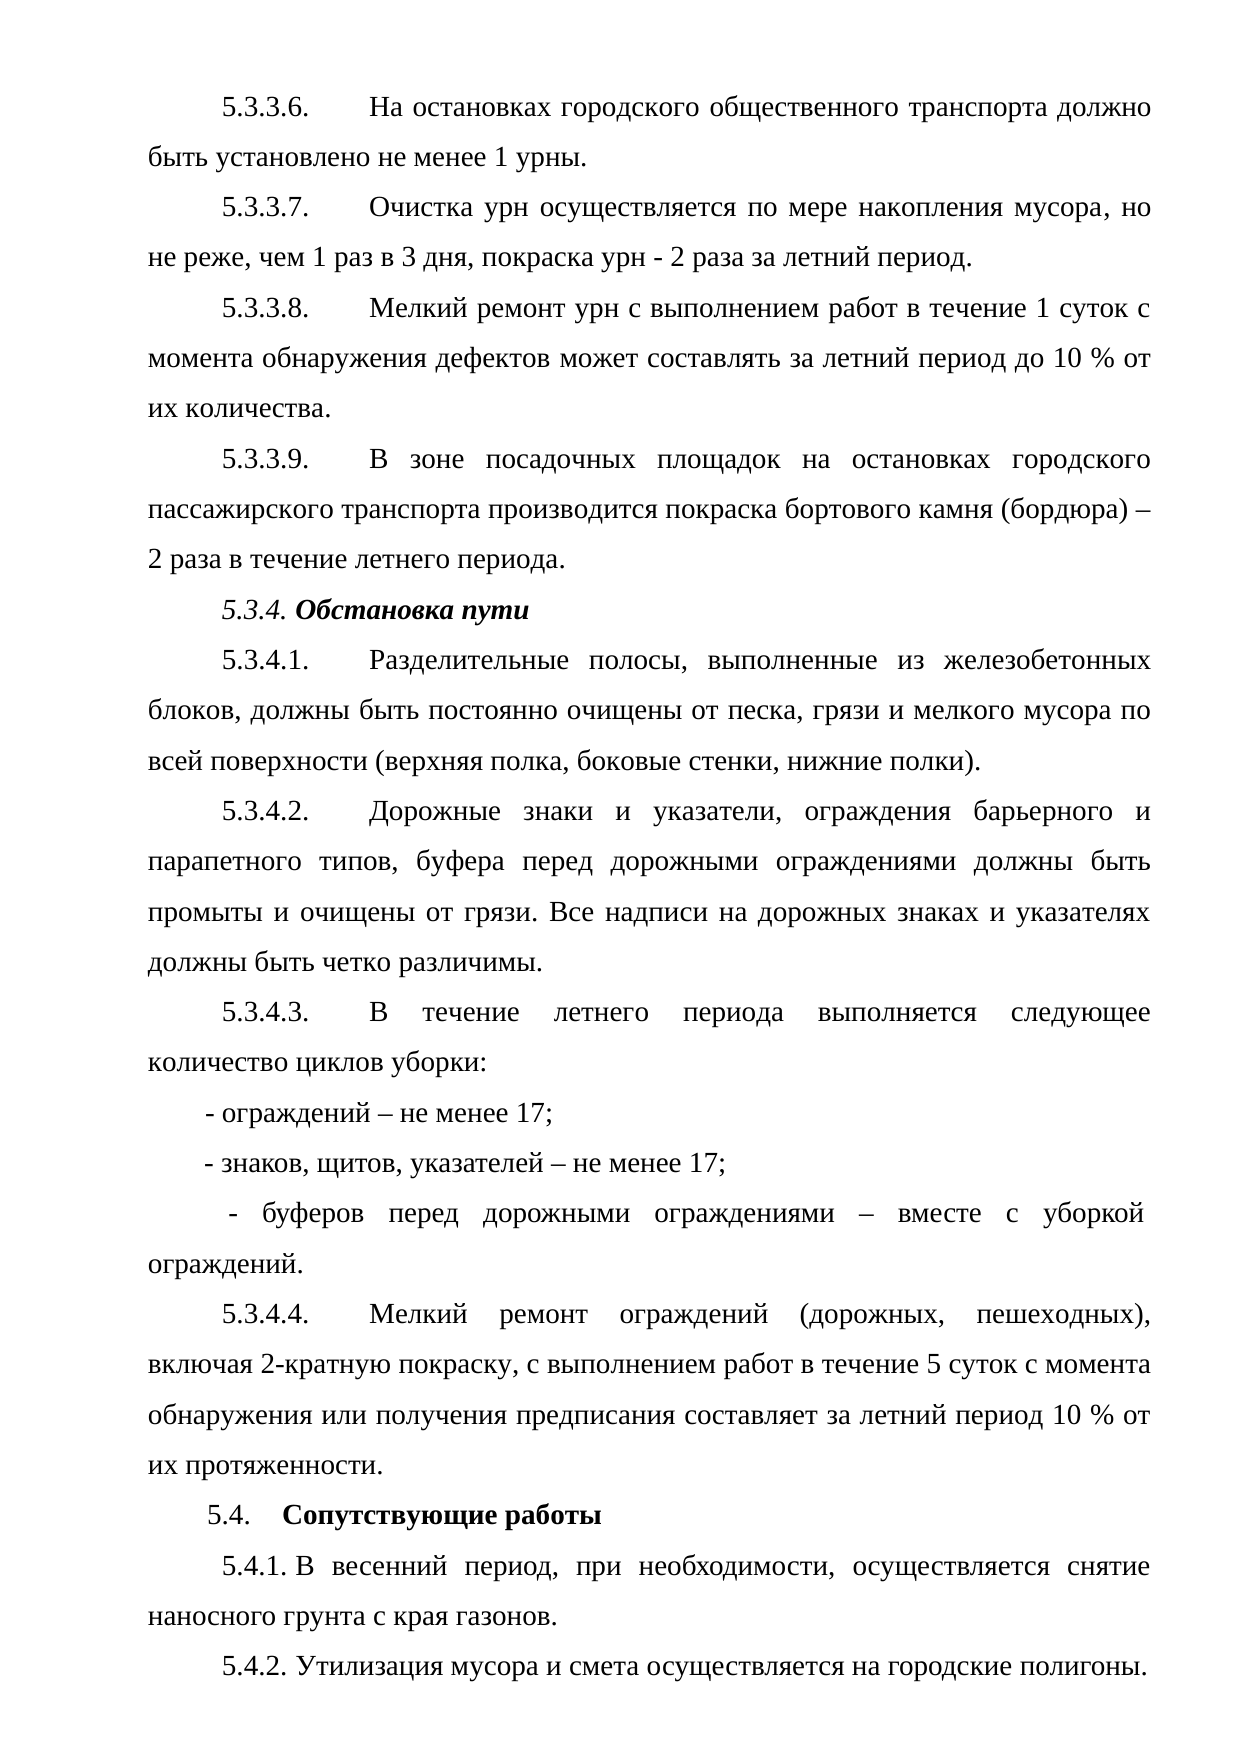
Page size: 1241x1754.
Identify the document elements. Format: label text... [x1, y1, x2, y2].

subtitle Очистка урн осуществляется по мере накопления мусора, но не реже, чем 1 раз в 3 дня, покраска урн - 2 раза за летний период. [148, 189, 1152, 273]
subtitle Мелкий ремонт урн с выполнением работ в течение 1 суток с момента обнаружения дефектов может составлять за летний период до 10 % от их количества. [148, 290, 1152, 424]
subtitle В течение летнего периода выполняется следующее количество циклов уборки: [148, 994, 1152, 1078]
subtitle Мелкий ремонт ограждений (дорожных, пешеходных), включая 2-кратную покраску, с выполнением работ в течение 5 суток с момента обнаружения или получения предписания составляет за летний период 10 % от их протяженности. [148, 1296, 1152, 1481]
text - знаков, щитов, указателей – не менее 17; [148, 1145, 1145, 1179]
list Утилизация мусора и смета осуществляется на городские полигоны. [148, 1648, 1152, 1682]
subtitle Обстановка пути [148, 592, 1152, 625]
subtitle В зоне посадочных площадок на остановках городского пассажирского транспорта производится покраска бортового камня (бордюра) – 2 раза в течение летнего периода. [148, 441, 1152, 575]
list В весенний период, при необходимости, осуществляется снятие наносного грунта с края газонов. [148, 1548, 1152, 1632]
subtitle Сопутствующие работы [207, 1497, 1152, 1531]
subtitle Дорожные знаки и указатели, ограждения барьерного и парапетного типов, буфера перед дорожными ограждениями должны быть промыты и очищены от грязи. Все надписи на дорожных знаках и указателях должны быть четко различимы. [148, 793, 1152, 977]
subtitle Разделительные полосы, выполненные из железобетонных блоков, должны быть постоянно очищены от песка, грязи и мелкого мусора по всей поверхности (верхняя полка, боковые стенки, нижние полки). [148, 642, 1152, 776]
subtitle На остановках городского общественного транспорта должно быть установлено не менее 1 урны. [148, 89, 1152, 172]
text - буферов перед дорожными ограждениями – вместе с уборкой ограждений. [148, 1196, 1145, 1279]
text - ограждений – не менее 17; [148, 1095, 1138, 1128]
